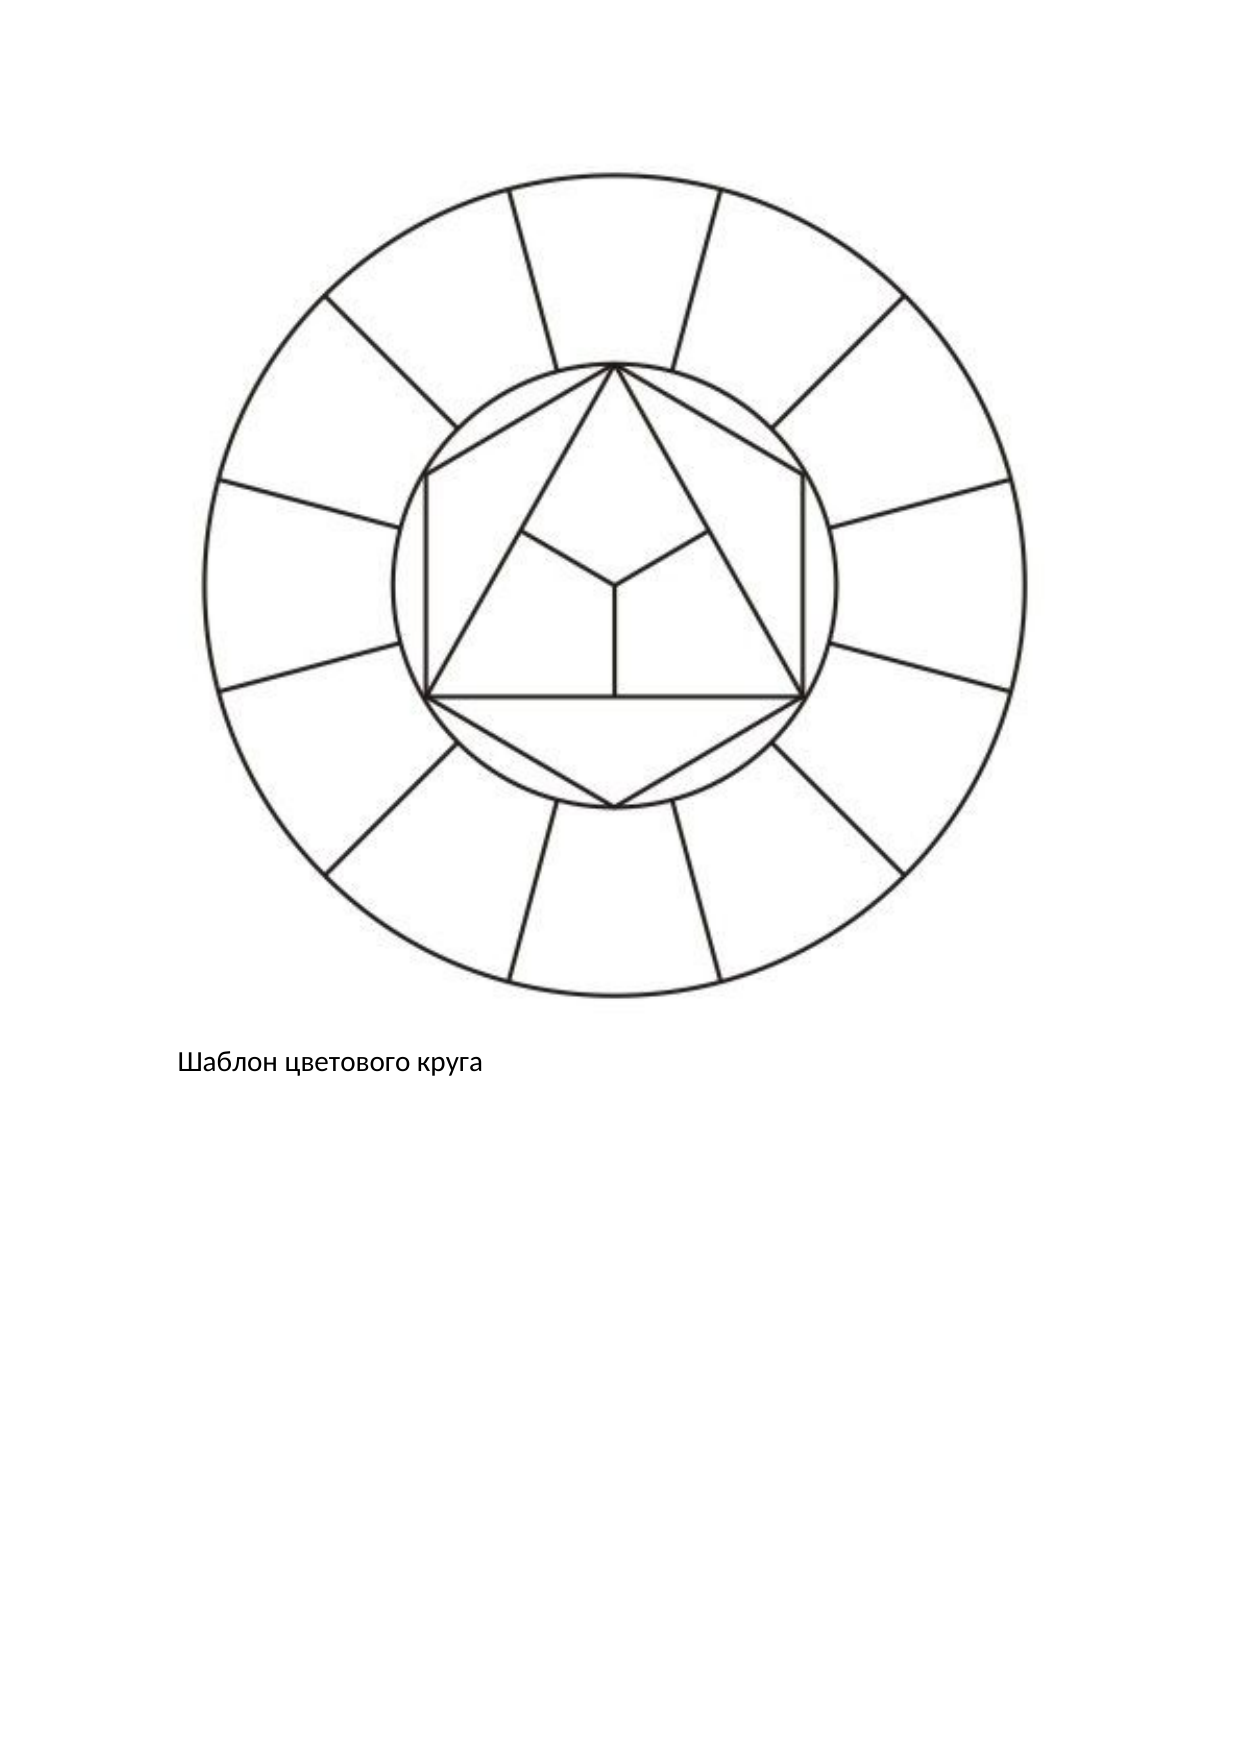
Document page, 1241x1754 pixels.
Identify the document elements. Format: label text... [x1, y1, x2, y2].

picture [177, 149, 1053, 1024]
text Шаблон цветового круга [177, 1043, 1152, 1078]
